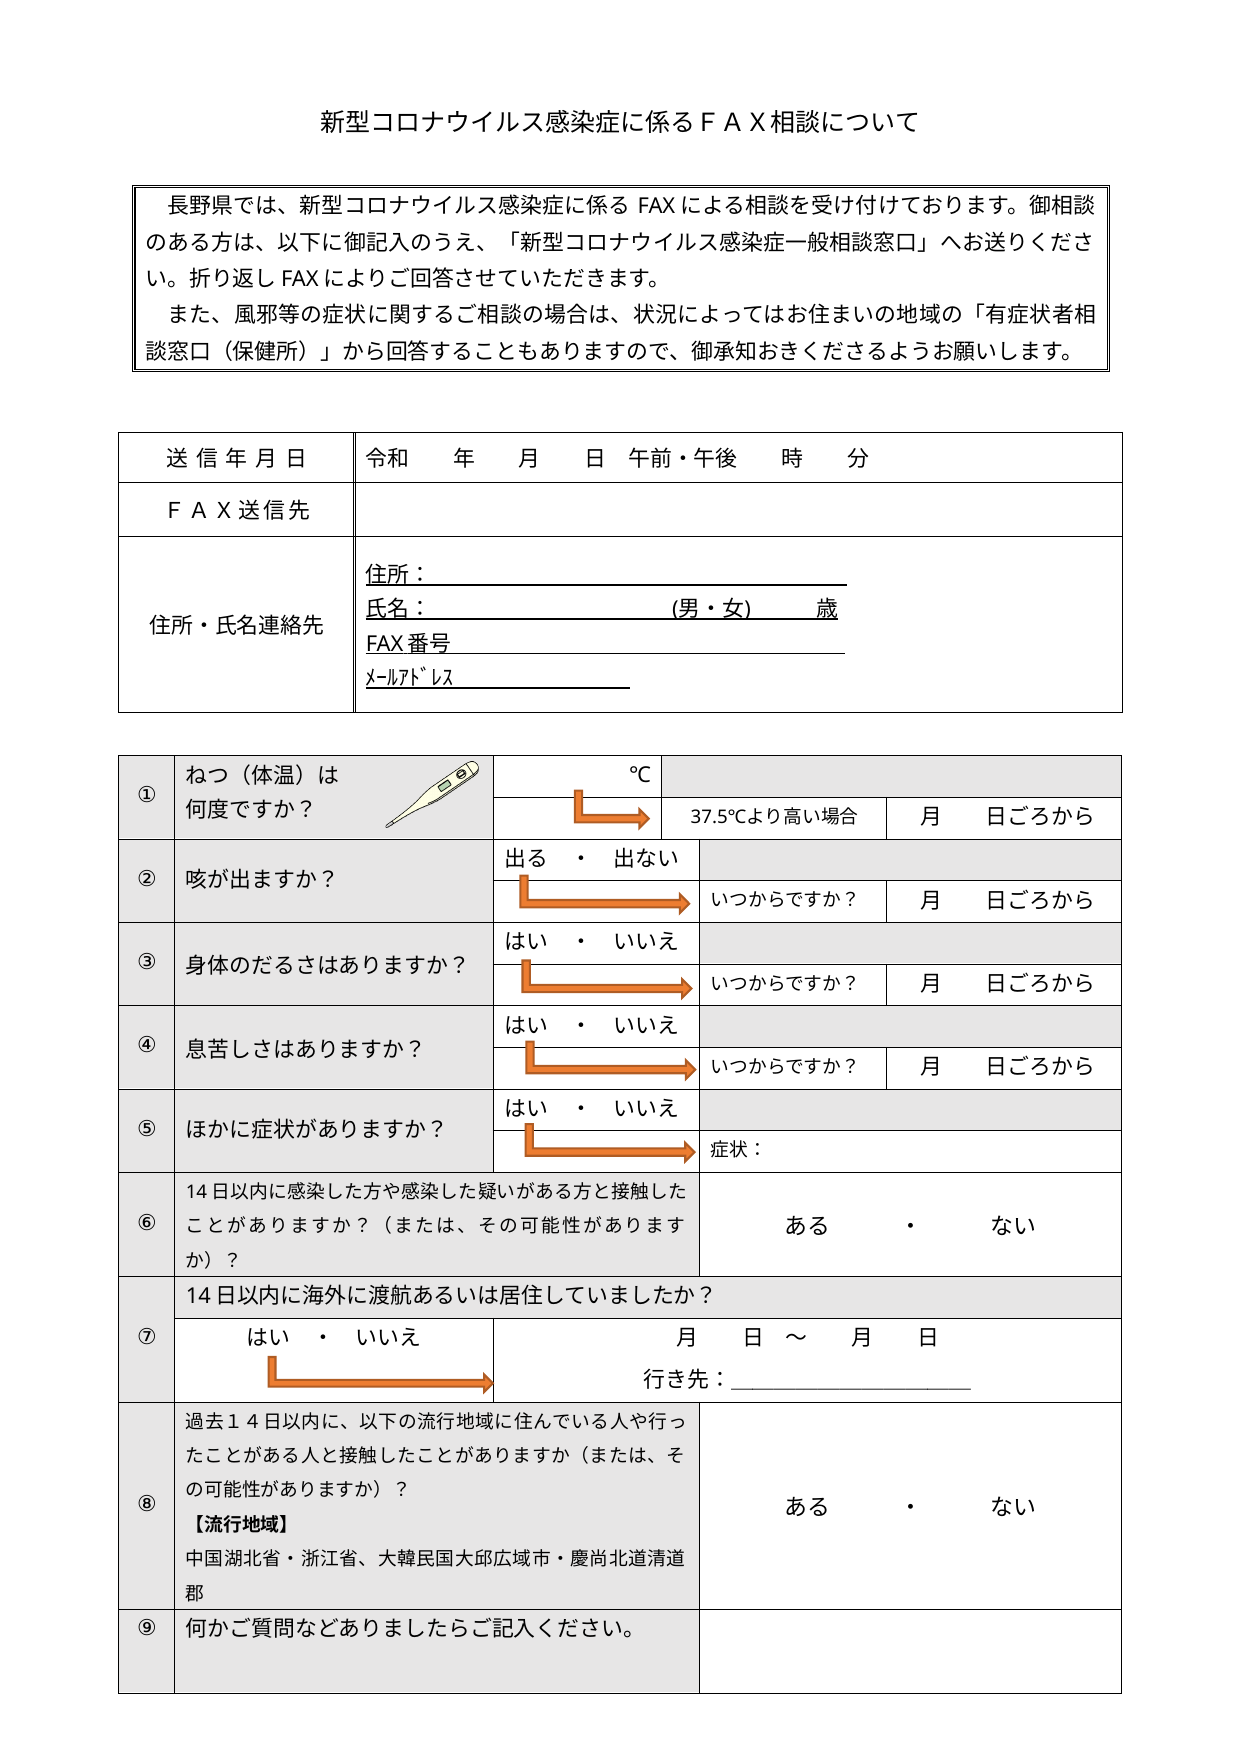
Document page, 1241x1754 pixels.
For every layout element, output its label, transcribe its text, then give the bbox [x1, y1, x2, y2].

table_cell はい ・ いいえ [494, 1006, 699, 1047]
table_cell 症状： [700, 1131, 1121, 1172]
table_cell ＦＡＸ送信先 [119, 483, 353, 536]
table_cell [700, 1006, 1121, 1047]
picture [385, 761, 479, 828]
table_cell 14日以内に感染した方や感染した疑いがある方と接触したことがありますか？（または、その可能性がありますか）？ [175, 1173, 699, 1276]
table_cell [494, 965, 699, 1005]
table_cell 月 日ごろから [887, 1048, 1121, 1088]
table_header ℃ [494, 756, 661, 797]
table_cell [700, 840, 1121, 880]
table_header ① [119, 756, 174, 838]
table_cell 身体のだるさはありますか？ [175, 923, 493, 1005]
table_cell 住所・氏名連絡先 [119, 537, 353, 712]
table_cell はい ・ いいえ [175, 1319, 493, 1402]
table_cell ⑧ [119, 1403, 174, 1609]
table_cell 月 日ごろから [887, 798, 1121, 838]
table_cell ③ [119, 923, 174, 1005]
table_cell ④ [119, 1006, 174, 1088]
table_cell ⑤ [119, 1090, 174, 1172]
table_cell [494, 881, 699, 922]
table_cell 37.5℃より高い場合 [662, 798, 886, 838]
table_cell ほかに症状がありますか？ [175, 1090, 493, 1172]
table_cell 息苦しさはありますか？ [175, 1006, 493, 1088]
table_cell はい ・ いいえ [494, 923, 699, 963]
table_cell いつからですか？ [700, 881, 886, 922]
table_cell いつからですか？ [700, 1048, 886, 1088]
table_cell 月 日ごろから [887, 965, 1121, 1005]
table_header ねつ（体温）は 何度ですか？ [175, 756, 493, 838]
table_cell 月 日 ～ 月 日 行き先：＿＿＿＿＿＿＿＿＿＿＿ [494, 1319, 1121, 1402]
table_header 令和 年 月 日 午前・午後 時 分 [356, 433, 1122, 482]
table_cell はい ・ いいえ [494, 1090, 699, 1130]
table_cell 住所： 氏名： (男・女) 歳 FAX番号 ﾒｰﾙｱﾄﾞﾚｽ [356, 537, 1122, 712]
table_header 送信年月日 [119, 433, 353, 482]
text 新型コロナウイルス感染症に係るＦＡＸ相談について [118, 86, 1122, 155]
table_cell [175, 1610, 699, 1692]
table_cell ⑦ [119, 1277, 174, 1402]
table_cell 咳が出ますか？ [175, 840, 493, 922]
table_header [662, 756, 1121, 797]
table_cell [356, 483, 1122, 536]
table_cell [494, 1131, 699, 1172]
table_cell ⑨ [119, 1610, 174, 1692]
table_cell 出る ・ 出ない [494, 840, 699, 880]
table_cell 過去１４日以内に、以下の流行地域に住んでいる人や行ったことがある人と接触したことがありますか（または、その可能性がありますか）？ 【流行地域】 中国湖北省・浙江省、大韓民国大邱広域市・慶尚北道清道郡 [175, 1403, 699, 1609]
table_cell ⑥ [119, 1173, 174, 1276]
table_cell [700, 1610, 1121, 1692]
table_cell [700, 1090, 1121, 1130]
table_cell ある ・ ない [700, 1403, 1121, 1609]
table_cell 14日以内に海外に渡航あるいは居住していましたか？ [175, 1277, 1121, 1318]
table_cell いつからですか？ [700, 965, 886, 1005]
table_cell [700, 923, 1121, 963]
table_cell ある ・ ない [700, 1173, 1121, 1276]
table_cell 月 日ごろから [887, 881, 1121, 922]
table_cell [494, 1048, 699, 1088]
table_header 長野県では、新型コロナウイルス感染症に係るFAXによる相談を受け付けております。御相談のある方は、以下に御記入のうえ、「新型コロナウイルス感染症一般相談窓口」へお送りください。折り返しFAXによりご回答させていただきます。 また、風邪等の症状に関するご相談の場合は、状況によってはお住まいの地域の「有症状者相談窓口（保健所）」から回答することもありますので、御承知おきくださるようお願いします。 [136, 188, 1107, 369]
table_cell ② [119, 840, 174, 922]
table_cell [494, 798, 661, 838]
